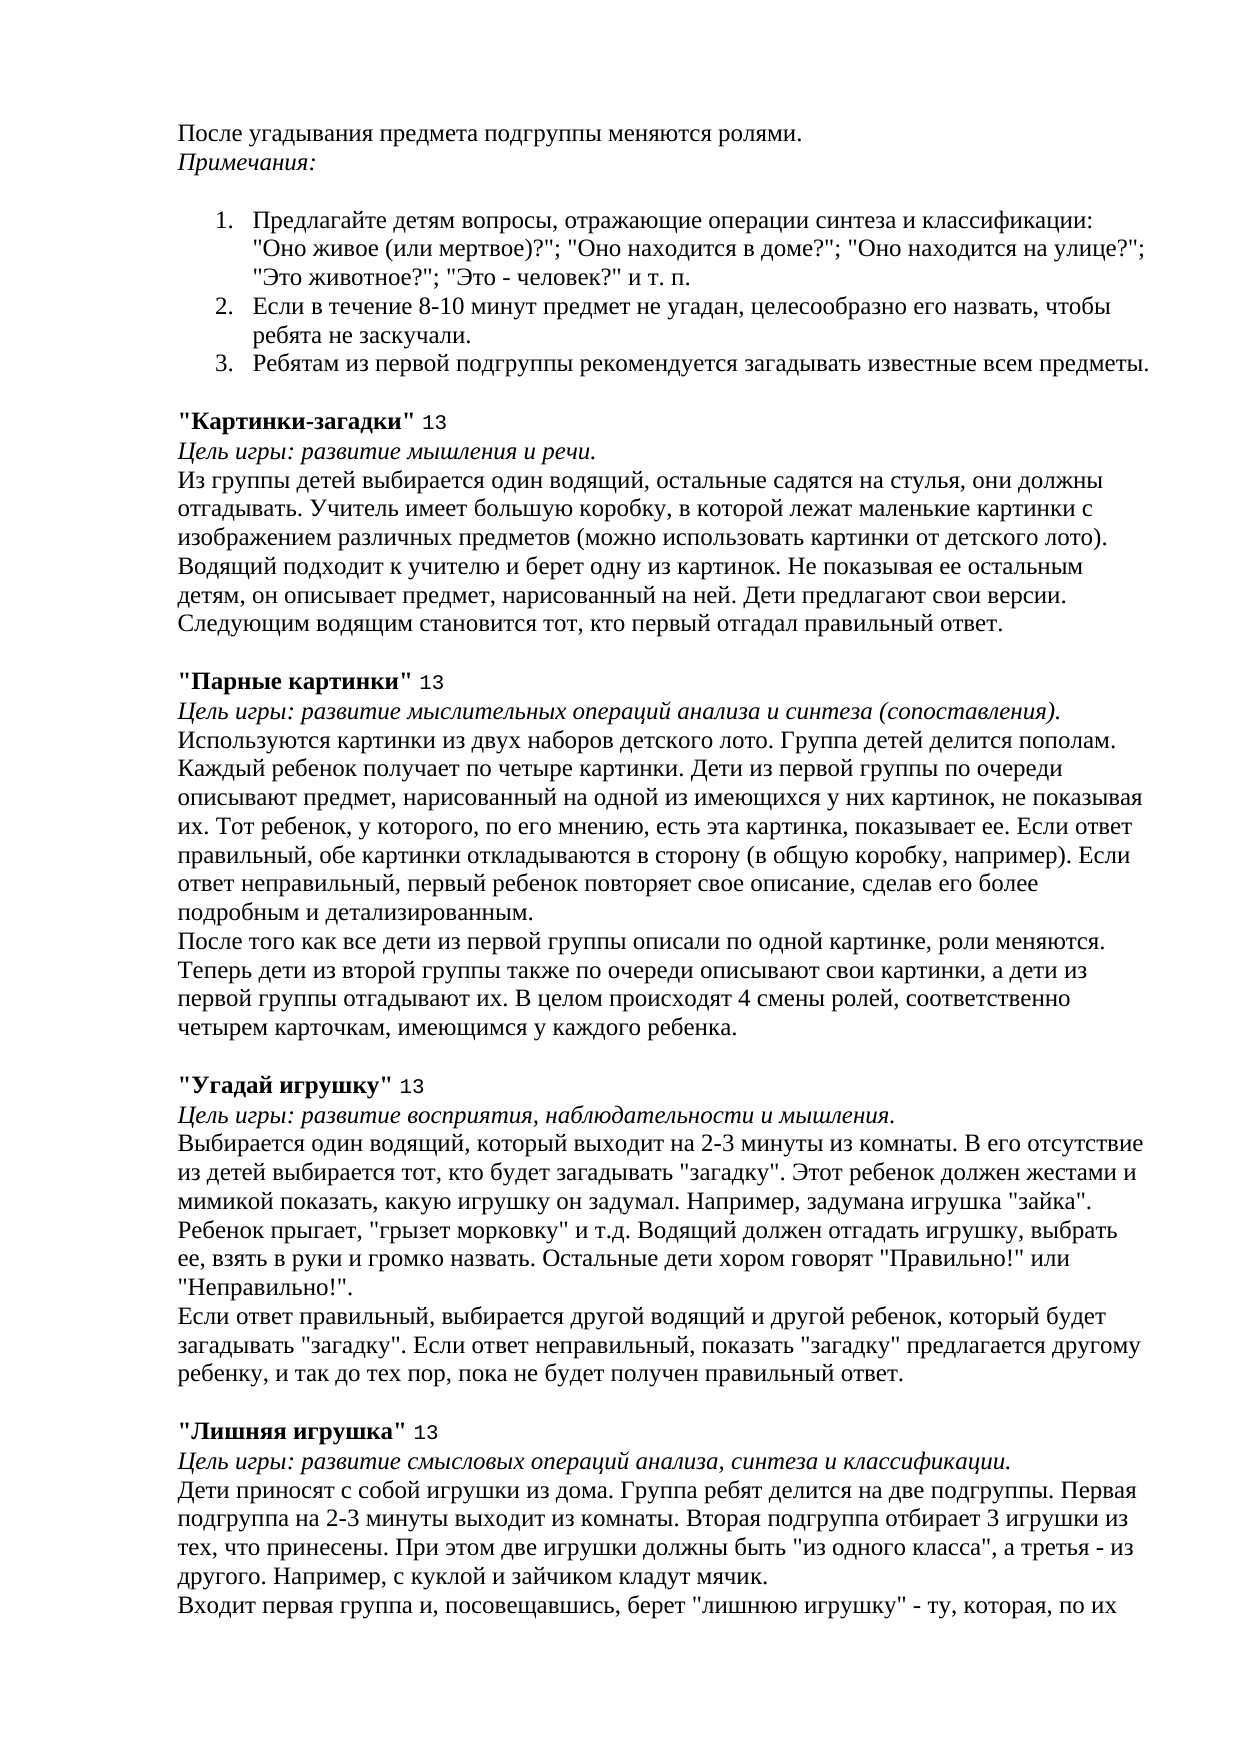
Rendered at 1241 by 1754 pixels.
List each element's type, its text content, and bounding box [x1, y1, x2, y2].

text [177, 118, 1152, 176]
text "Парные картинки" 13 Цель игры: развитие мыслительных операций анализа и синтеза (сопоставления). Используются картинки из двух наборов детского лото. Группа детей делится пополам. Каждый ребенок получает по четыре картинки. Дети из первой группы по очереди описывают предмет, нарисованный на одной из имеющихся у них картинок, не показывая их. Тот ребенок, у которого, по его мнению, есть эта картинка, показывает ее. Если ответ правильный, обе картинки откладываются в сторону (в общую коробку, например). Если ответ неправильный, первый ребенок повторяет свое описание, сделав его более подробным и детализированным. После того как все дети из первой группы описали по одной картинке, роли меняются. Теперь дети из второй группы также по очереди описывают свои картинки, а дети из первой группы отгадывают их. В целом происходят 4 смены ролей, соответственно четырем карточкам, имеющимся у каждого ребенка. [177, 666, 1152, 1041]
list Ребятам из первой подгруппы рекомендуется загадывать известные всем предметы. [215, 348, 1152, 377]
list Предлагайте детям вопросы, отражающие операции синтеза и классификации: "Оно живое (или мертвое)?"; "Оно находится в доме?"; "Оно находится на улице?"; "Это животное?"; "Это - человек?" и т. п. [215, 205, 1152, 291]
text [177, 1416, 1152, 1618]
list Если в течение 8-10 минут предмет не угадан, целесообразно его назвать, чтобы ребята не заскучали. [215, 291, 1152, 348]
text "Картинки-загадки" 13 Цель игры: развитие мышления и речи. Из группы детей выбирается один водящий, остальные садятся на стулья, они должны отгадывать. Учитель имеет большую коробку, в которой лежат маленькие картинки с изображением различных предметов (можно использовать картинки от детского лото). Водящий подходит к учителю и берет одну из картинок. Не показывая ее остальным детям, он описывает предмет, нарисованный на ней. Дети предлагают свои версии. Следующим водящим становится тот, кто первый отгадал правильный ответ. [177, 406, 1152, 637]
text "Угадай игрушку" 13 Цель игры: развитие восприятия, наблюдательности и мышления. Выбирается один водящий, который выходит на 2-3 минуты из комнаты. В его отсутствие из детей выбирается тот, кто будет загадывать "загадку". Этот ребенок должен жестами и мимикой показать, какую игрушку он задумал. Например, задумана игрушка "зайка". Ребенок прыгает, "грызет морковку" и т.д. Водящий должен отгадать игрушку, выбрать ее, взять в руки и громко назвать. Остальные дети хором говорят "Правильно!" или "Неправильно!". Если ответ правильный, выбирается другой водящий и другой ребенок, который будет загадывать "загадку". Если ответ неправильный, показать "загадку" предлагается другому ребенку, и так до тех пор, пока не будет получен правильный ответ. [177, 1070, 1152, 1387]
